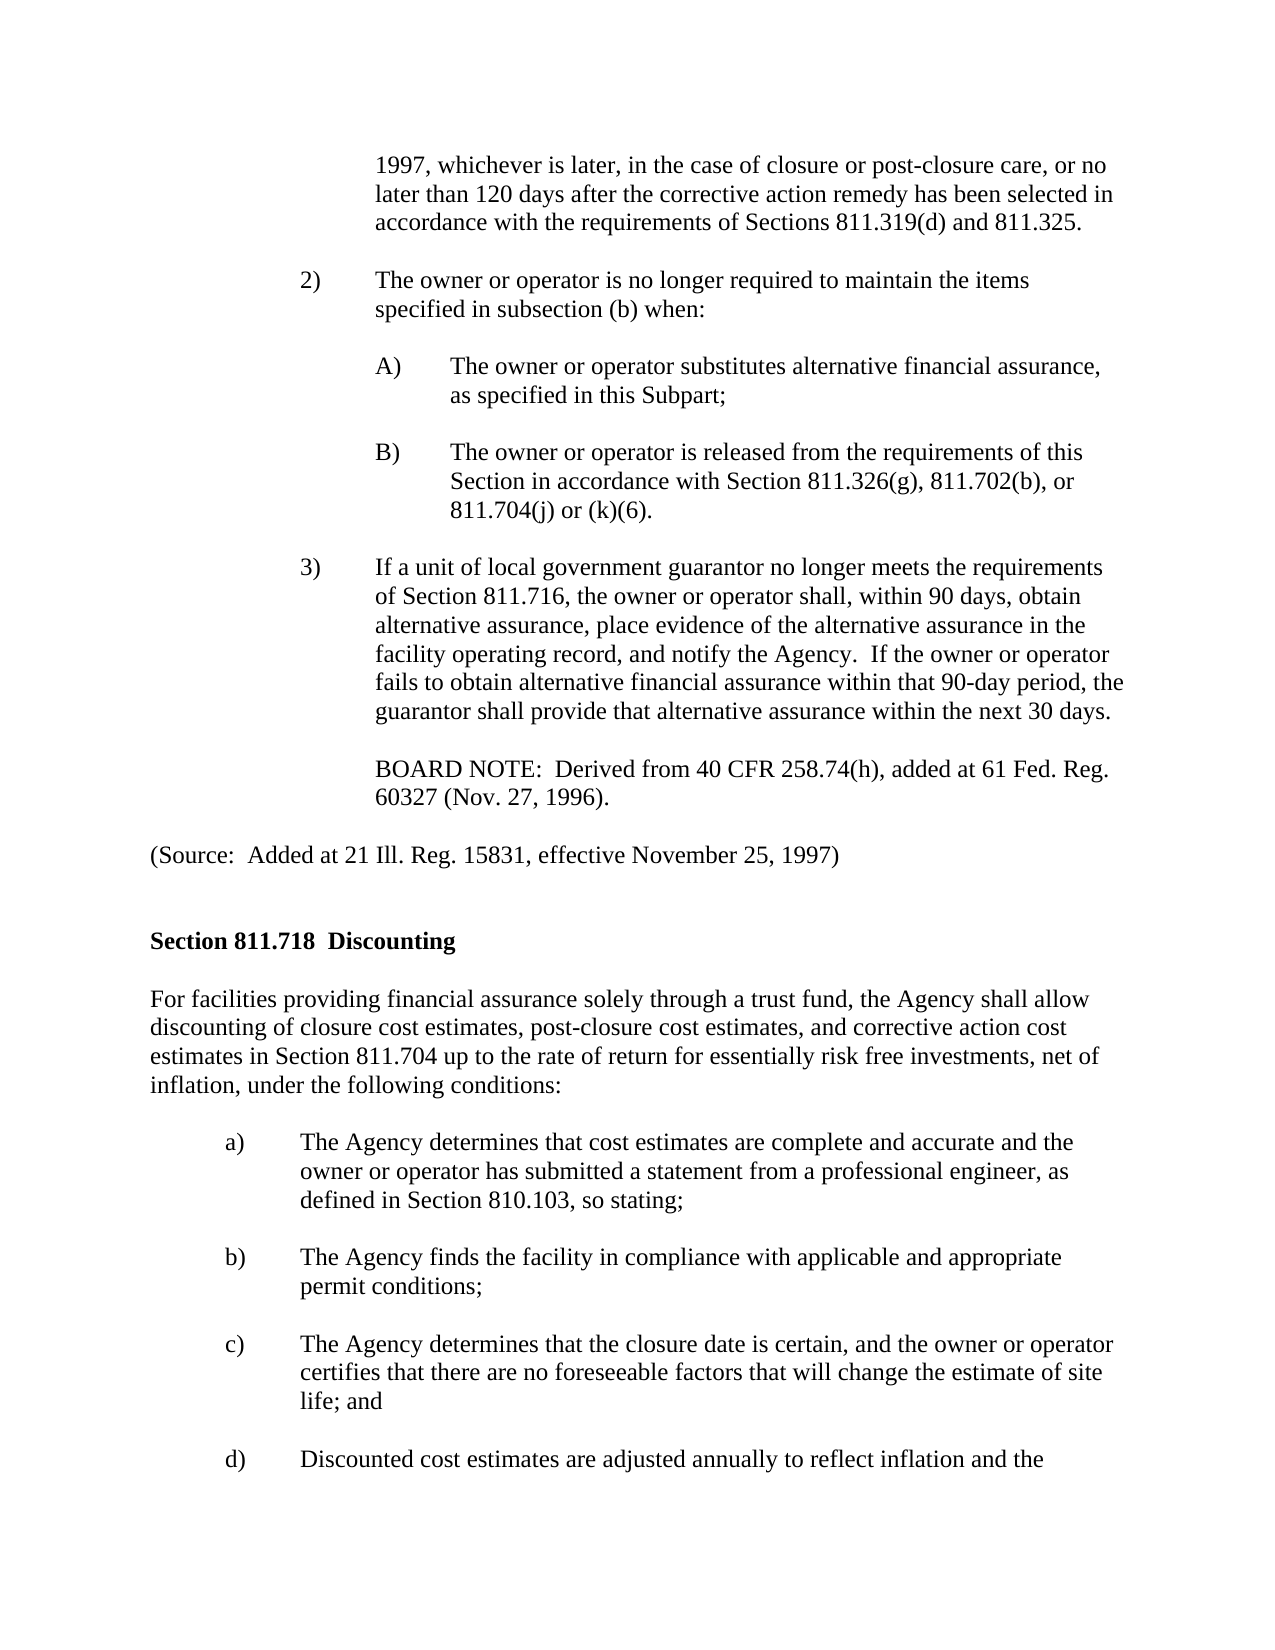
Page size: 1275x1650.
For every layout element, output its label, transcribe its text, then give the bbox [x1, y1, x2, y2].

text (Source: Added at 21 Ill. Reg. 15831, effective November 25, 1997) [150, 840, 1125, 869]
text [225, 1444, 1125, 1472]
text B) The owner or operator is released from the requirements of this section in accordance with Section 811.326(g), 811.702(b), or 811.704(j) or (k)(6). [375, 437, 1125, 524]
text b) The Agency finds the facility in compliance with applicable and appropriate permit conditions; [225, 1242, 1125, 1300]
text 3) If a unit of local government guarantor no longer meets the requirements of Section 811.716, the owner or operator shall, within 90 days, obtain alternative assurance, place evidence of the alternative assurance in the facility operating record, and notify the Agency. If the owner or operator fails to obtain alternative financial assurance within that 90-day period, the guarantor shall provide that alternative assurance within the next 30 days. BOARD NOTE: Derived from 40 CFR 258.74(h), added at 61 Fed. Reg. 60327 (Nov. 27, 1996). [300, 552, 1125, 811]
text A) The owner or operator substitutes alternative financial assurance, as specified in this Subpart; [375, 351, 1125, 409]
text a) The Agency determines that cost estimates are complete and accurate and the owner or operator has submitted a statement from a professional engineer, as defined in Section 810.103, so stating; [225, 1127, 1125, 1214]
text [300, 150, 1125, 236]
text Section 811.718 Discounting [150, 926, 1125, 955]
text 2) The owner or operator is no longer required to maintain the items specified in subsection (b) when: [300, 265, 1125, 322]
text c) The Agency determines that the closure date is certain, and the owner or operator certifies that there are no foreseeable factors that will change the estimate of site life; and [225, 1329, 1125, 1415]
text For facilities providing financial assurance solely through a trust fund, the Agency shall allow discounting of closure cost estimates, post-closure cost estimates, and corrective action cost estimates in Section 811.704 up to the rate of return for essentially risk free investments, net of inflation, under the following conditions: [150, 984, 1125, 1099]
